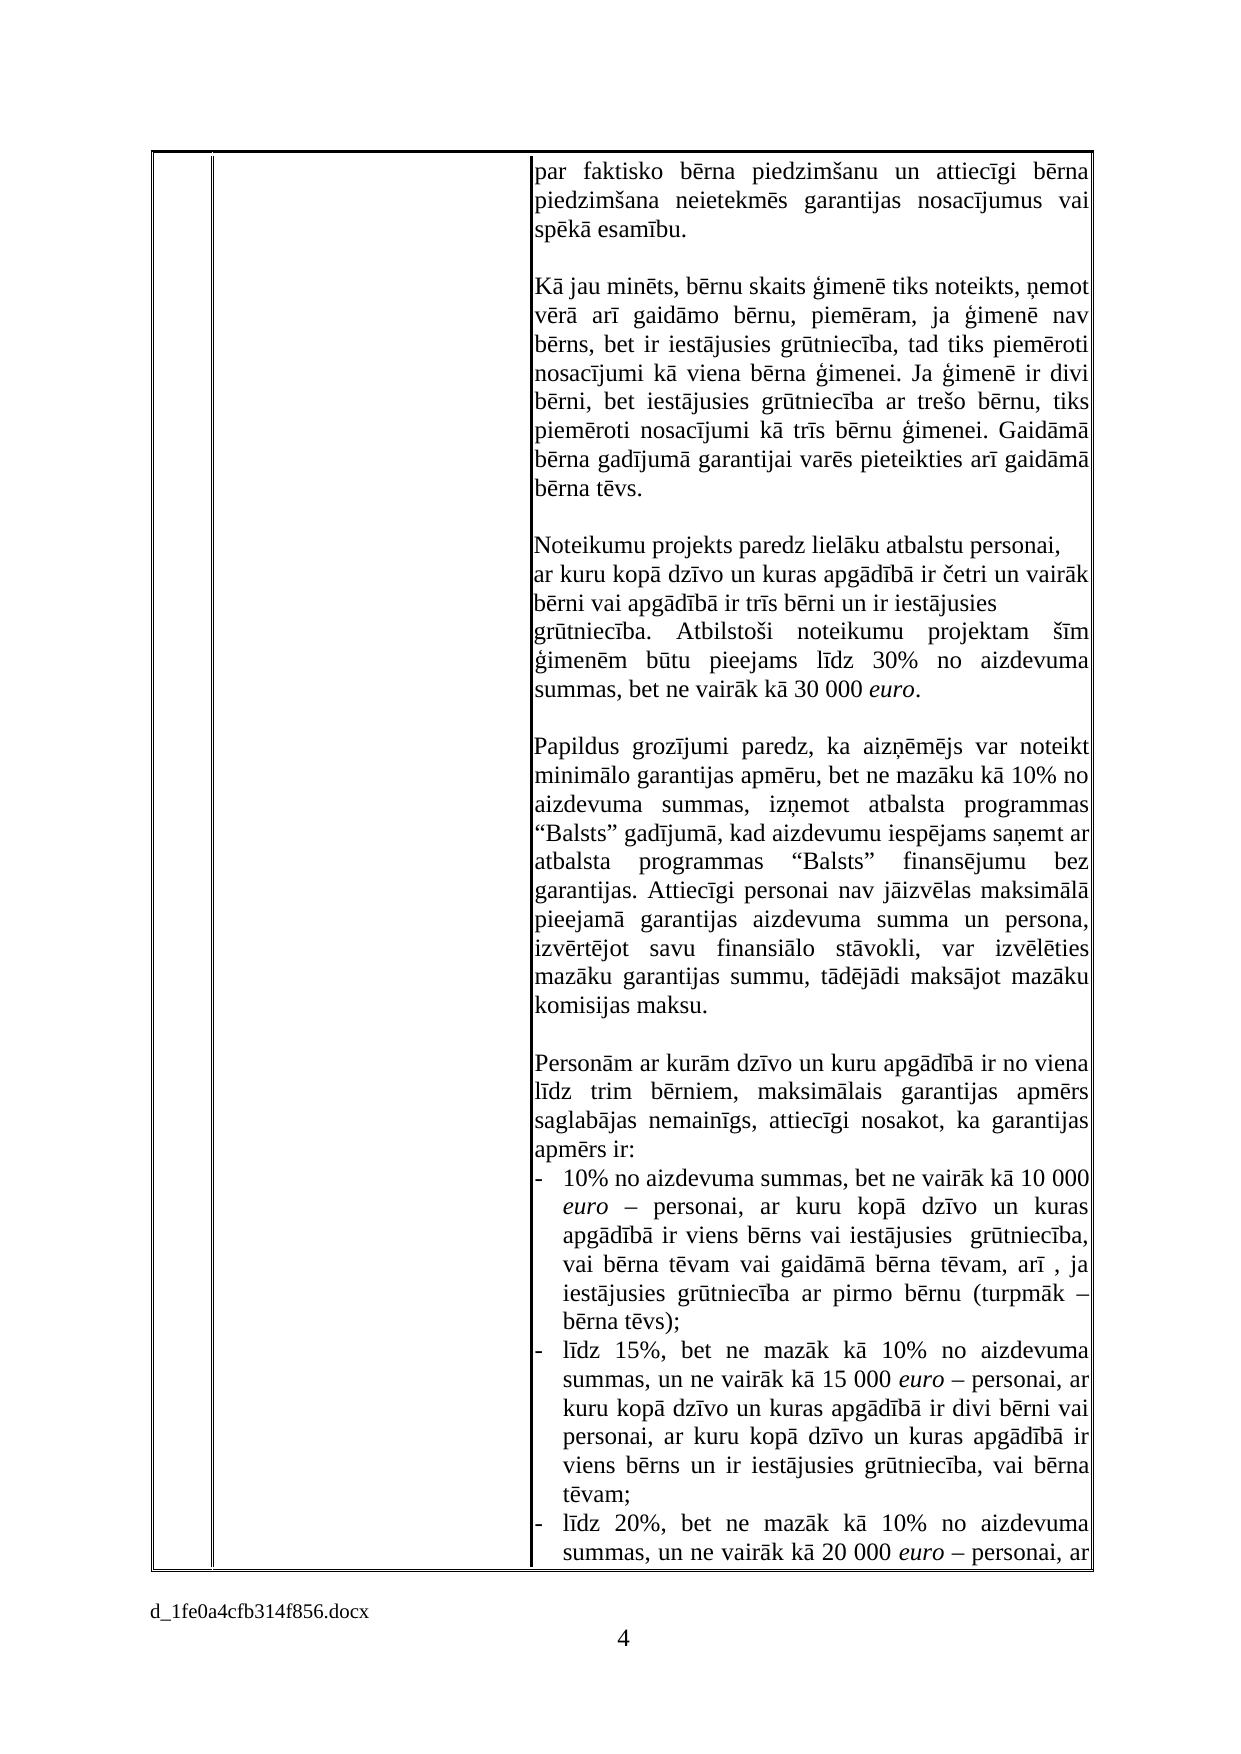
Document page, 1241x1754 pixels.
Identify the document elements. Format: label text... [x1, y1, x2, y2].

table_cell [531, 153, 1091, 1568]
table_cell 2. [154, 153, 213, 1568]
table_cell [213, 153, 531, 1568]
